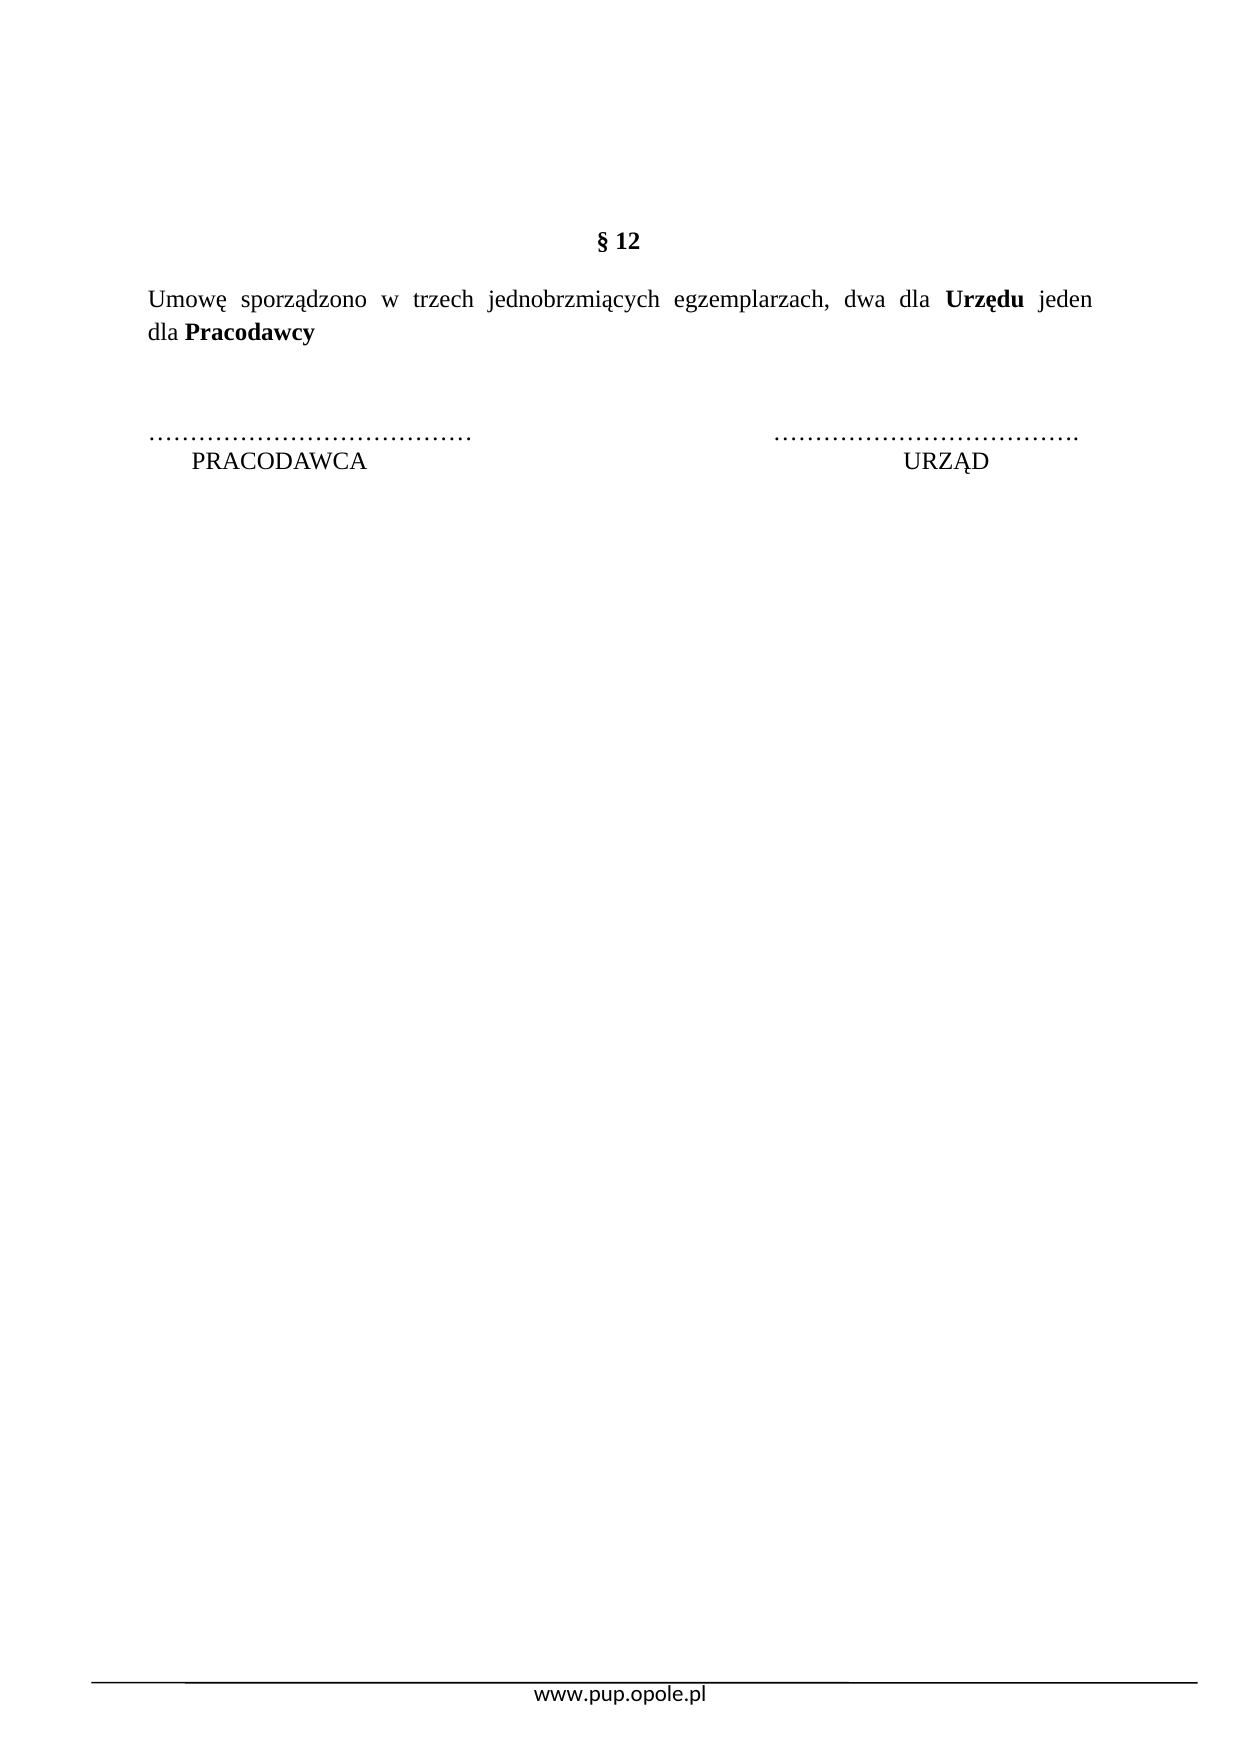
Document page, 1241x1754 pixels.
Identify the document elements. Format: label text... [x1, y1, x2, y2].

text § 12 [516, 226, 1092, 255]
text Umowę sporządzono w trzech jednobrzmiących egzemplarzach, dwa dla Urzędu jeden dla Pracodawcy [148, 284, 1092, 346]
text PRACODAWCA URZĄD [148, 446, 1092, 475]
text ………………………………… ………………………………. [148, 417, 1092, 446]
